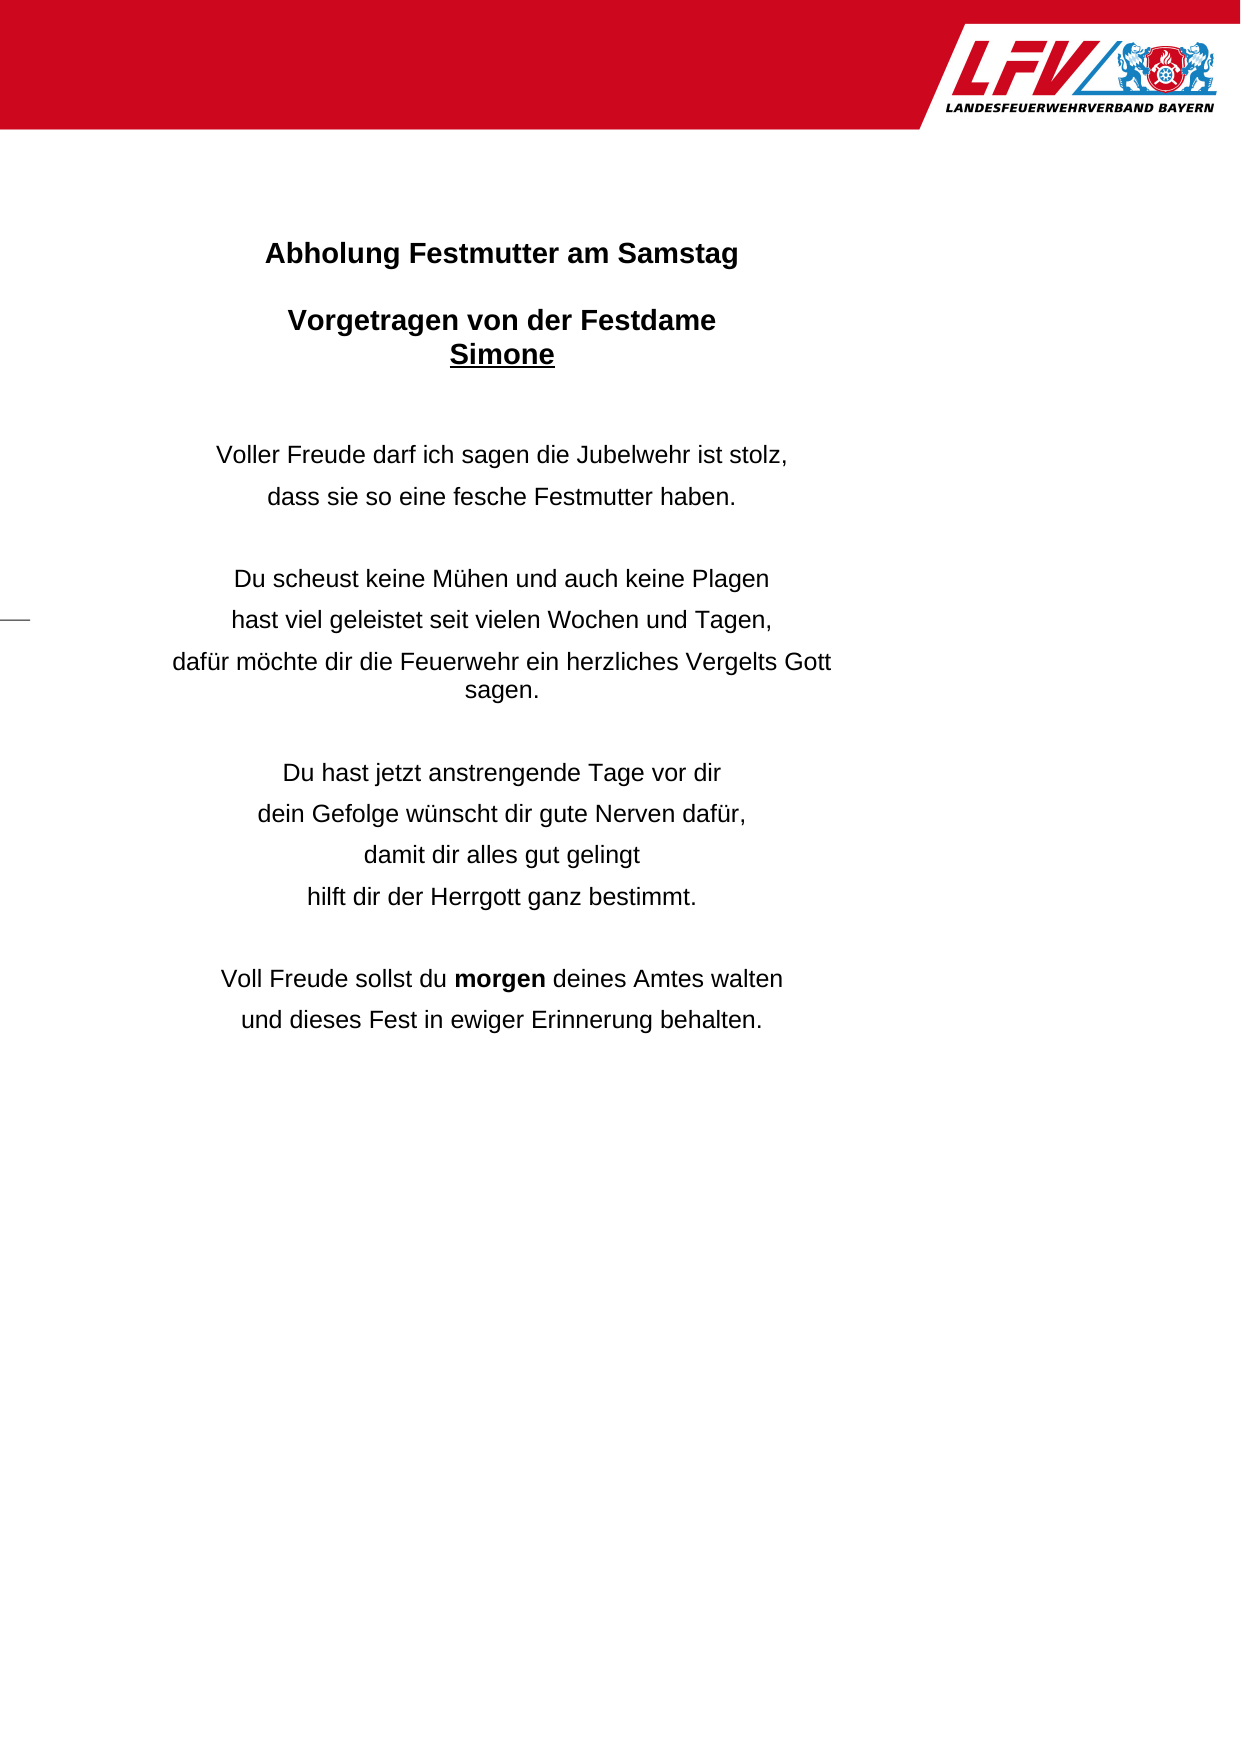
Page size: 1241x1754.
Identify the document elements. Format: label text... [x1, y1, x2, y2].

text damit dir alles gut gelingt [148, 840, 856, 869]
text Du hast jetzt anstrengende Tage vor dir [148, 758, 856, 787]
text hilft dir der Herrgott ganz bestimmt. [148, 882, 856, 910]
text Simone [148, 337, 856, 370]
text Du scheust keine Mühen und auch keine Plagen [148, 564, 856, 593]
text dafür möchte dir die Feuerwehr ein herzliches Vergelts Gott sagen. [148, 647, 856, 704]
subtitle Abholung Festmutter am Samstag [148, 236, 856, 270]
text und dieses Fest in ewiger Erinnerung behalten. [148, 1005, 856, 1034]
text dein Gefolge wünscht dir gute Nerven dafür, [148, 799, 856, 828]
text dass sie so eine fesche Festmutter haben. [148, 482, 856, 510]
picture [0, 0, 1241, 1754]
text Voller Freude darf ich sagen die Jubelwehr ist stolz, [148, 440, 856, 469]
text Vorgetragen von der Festdame [148, 303, 856, 337]
text Voll Freude sollst du morgen deines Amtes walten [148, 964, 856, 993]
text hast viel geleistet seit vielen Wochen und Tagen, [148, 605, 856, 634]
